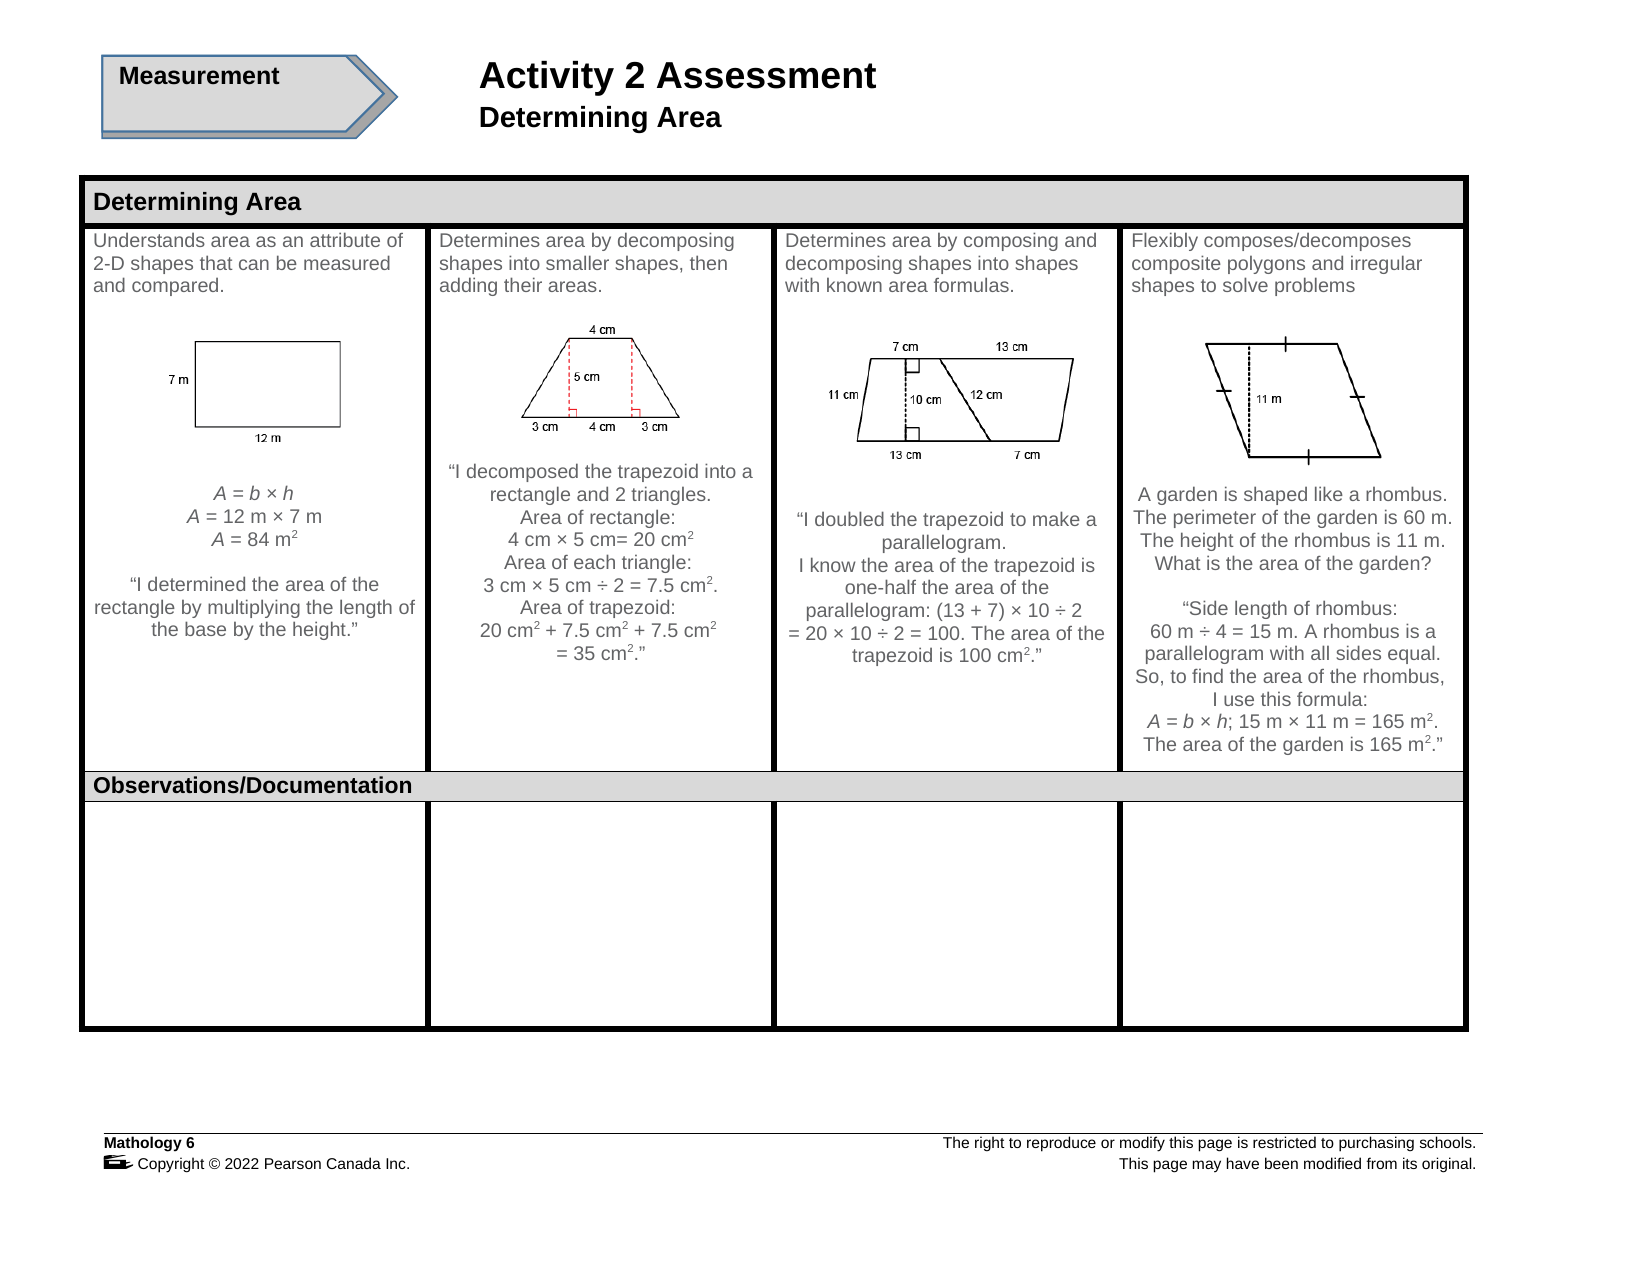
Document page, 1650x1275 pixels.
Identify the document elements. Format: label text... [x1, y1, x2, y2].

table_cell Determines area by decomposing shapes into smaller shapes, then adding their areas. “I decomposed the trapezoid into a rectangle and 2 triangles. Area of rectangle: 4 cm × 5 cm= 20 cm2 Area of each triangle: 3 cm × 5 cm ÷ 2 = 7.5 cm2. Area of trapezoid: 20 cm2 + 7.5 cm2 + 7.5 cm2 = 35 cm2.” [431, 229, 771, 771]
table_cell [85, 802, 425, 1026]
table_cell Flexibly composes/decomposes composite polygons and irregular shapes to solve problems A garden is shaped like a rhombus. The perimeter of the garden is 60 m. The height of the rhombus is 11 m. What is the area of the garden? “Side length of rhombus: 60 m ÷ 4 = 15 m. A rhombus is a parallelogram with all sides equal. So, to find the area of the rhombus, I use this formula: A = b × h; 15 m × 11 m = 165 m2. The area of the garden is 165 m2.” [1123, 229, 1463, 771]
table_cell [1123, 802, 1463, 1026]
picture [103, 1155, 134, 1169]
table_cell Determines area by composing and decomposing shapes into shapes with known area formulas. “I doubled the trapezoid to make a parallelogram. I know the area of the trapezoid is one-half the area of the parallelogram: (13 + 7) × 10 ÷ 2 = 20 × 10 ÷ 2 = 100. The area of the trapezoid is 100 cm2.” [777, 229, 1117, 771]
table_cell [431, 802, 771, 1026]
picture [92, 319, 416, 460]
table_cell [777, 802, 1117, 1026]
picture [1131, 319, 1454, 484]
table_header Determining Area [85, 181, 1463, 223]
picture [785, 319, 1108, 480]
picture [438, 319, 762, 438]
table_cell Observations/Documentation [85, 772, 1463, 801]
table_cell Understands area as an attribute of 2-D shapes that can be measured and compared. A = b × h A = 12 m × 7 m A = 84 m2 “I determined the area of the rectangle by multiplying the length of the base by the height.” [85, 229, 425, 771]
